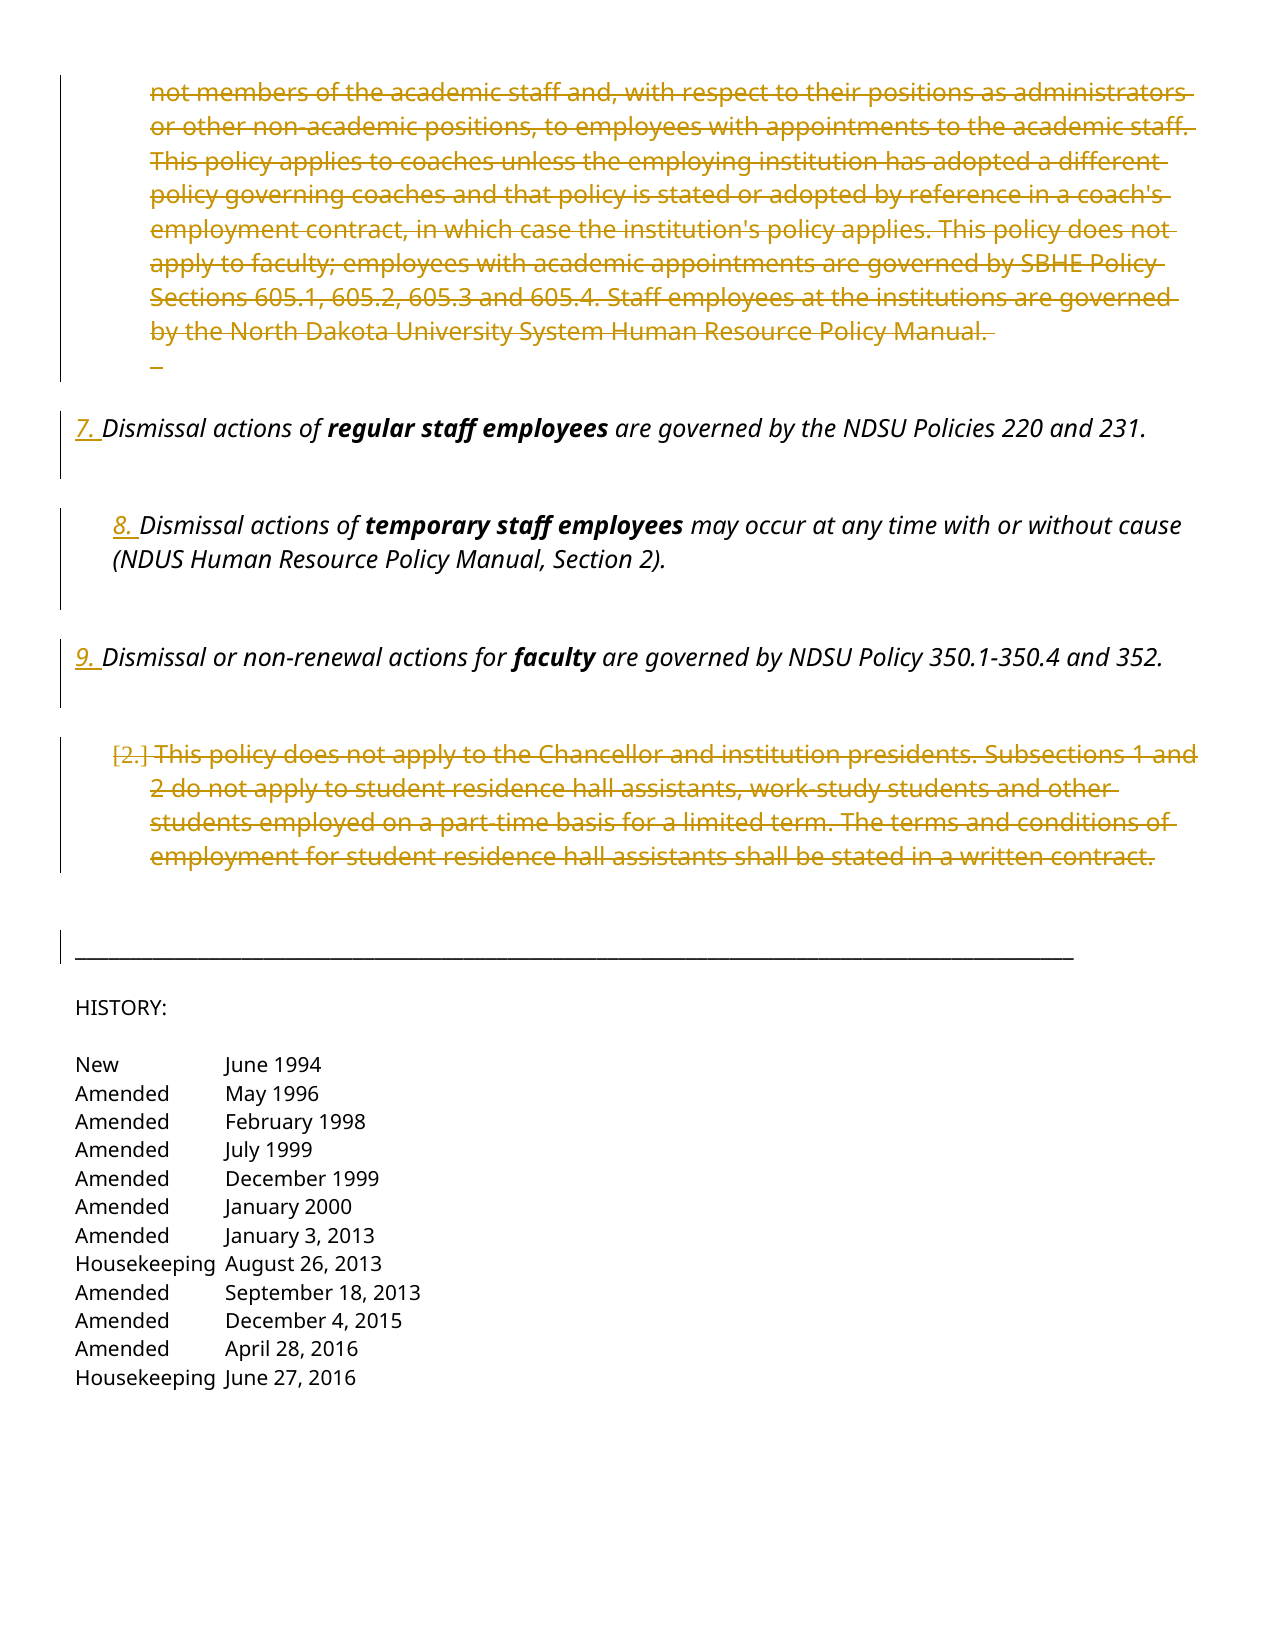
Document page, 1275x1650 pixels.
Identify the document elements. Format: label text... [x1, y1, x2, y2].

text Amended December 1999 [75, 1164, 1200, 1192]
text HISTORY: [75, 993, 1200, 1022]
text Amended September 18, 2013 [75, 1278, 1200, 1306]
list Dismissal actions of temporary staff employees may occur at any time with or without cause (NDUS Human Resource Policy Manual, Section 2). [112, 508, 1200, 610]
text New June 1994 [75, 1022, 1200, 1079]
text Amended May 1996 [75, 1079, 1200, 1107]
text __________________________________________________________________________________________ [75, 930, 1200, 964]
list Dismissal actions of regular staff employees are governed by the NDSU Policies 220 and 231. [75, 411, 1200, 479]
text Amended February 1998 [75, 1107, 1200, 1136]
text Amended January 3, 2013 [75, 1221, 1200, 1249]
list Dismissal or non-renewal actions for faculty are governed by NDSU Policy 350.1-350.4 and 352. [75, 639, 1200, 707]
text Amended December 4, 2015 [75, 1306, 1200, 1334]
text Amended July 1999 [75, 1136, 1200, 1164]
text Housekeeping August 26, 2013 [75, 1249, 1200, 1278]
text Housekeeping June 27, 2016 [75, 1363, 1200, 1391]
text Amended January 2000 [75, 1192, 1200, 1221]
text Amended April 28, 2016 [75, 1334, 1200, 1363]
